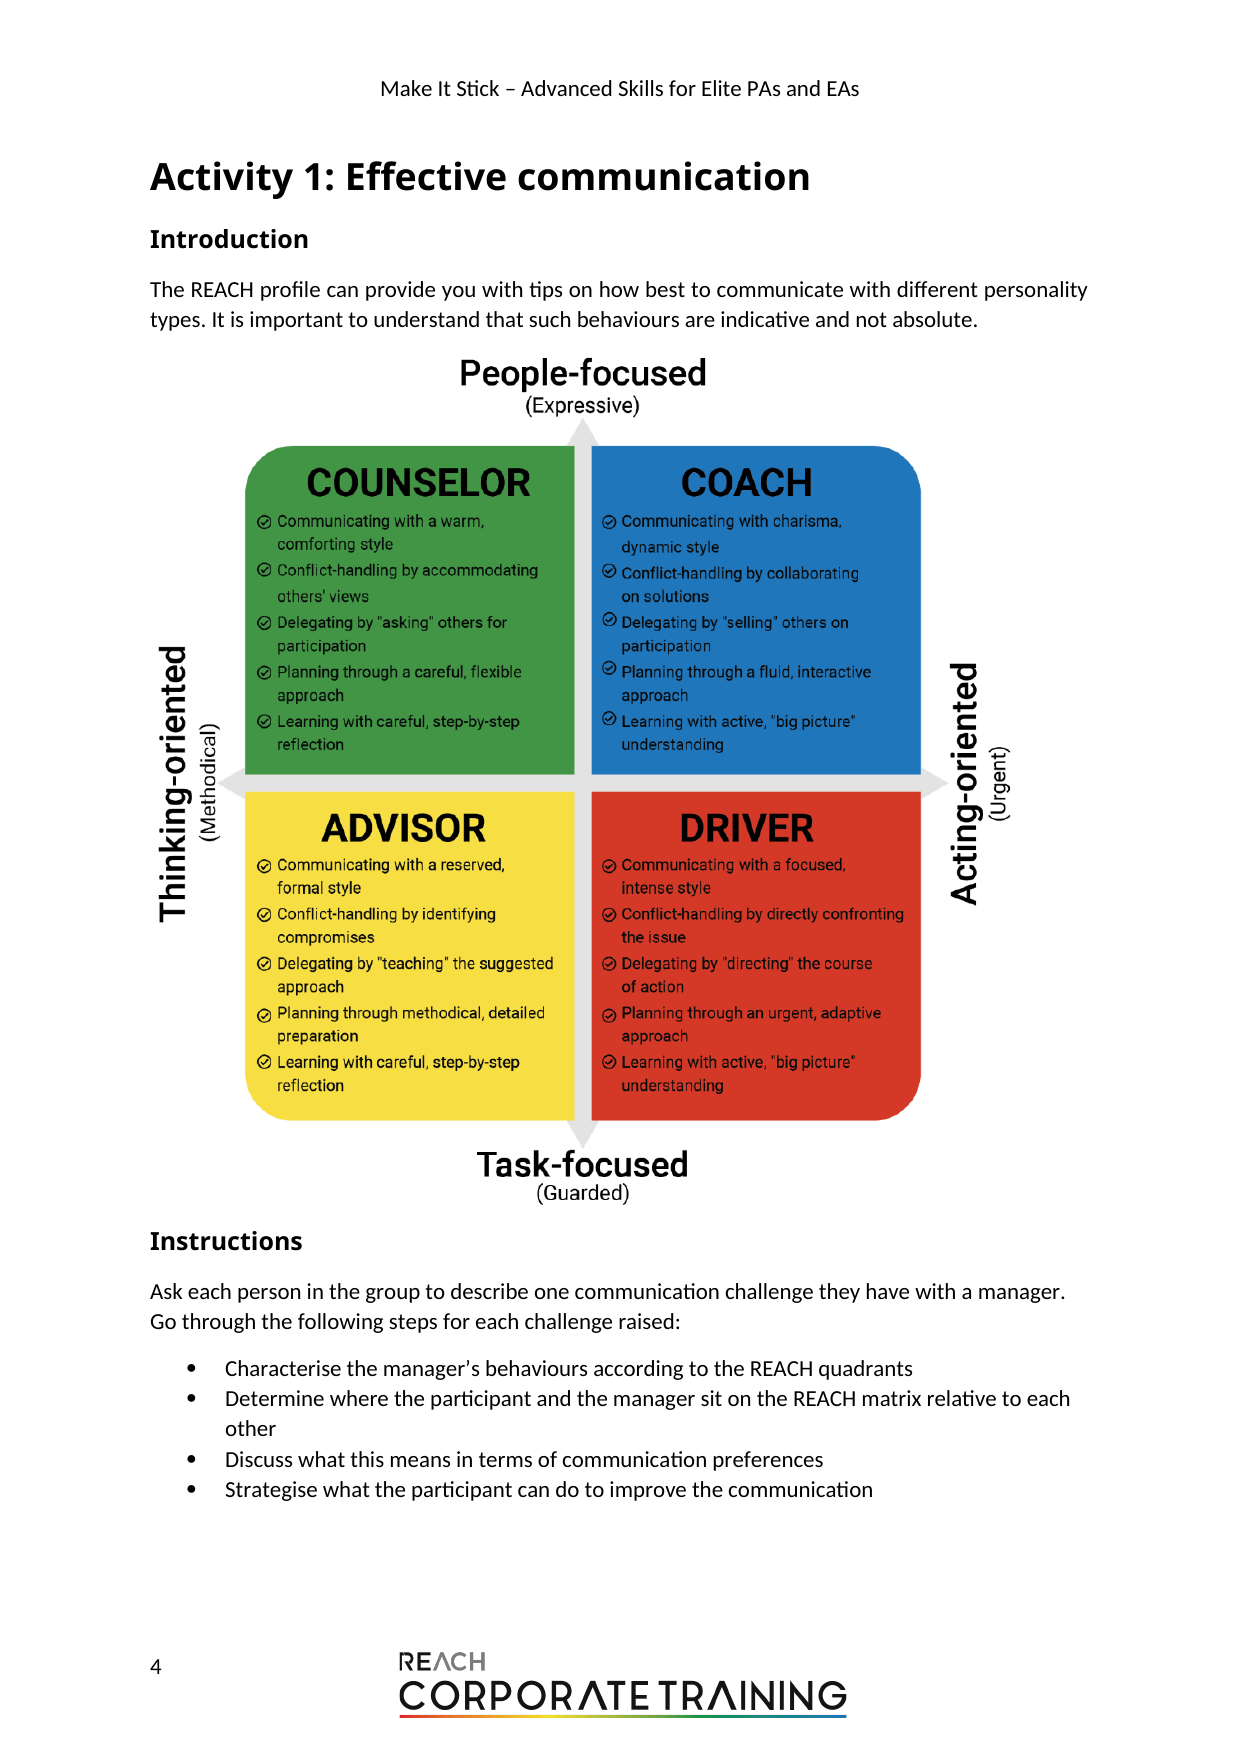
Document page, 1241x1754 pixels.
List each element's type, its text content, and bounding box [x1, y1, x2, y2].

list Strategise what the participant can do to improve the communication [187, 1475, 1090, 1503]
text Ask each person in the group to describe one communication challenge they have with a manager. Go through the following steps for each challenge raised: [150, 1277, 1090, 1335]
list Determine where the participant and the manager sit on the REACH matrix relative to each other [187, 1384, 1090, 1443]
text Instructions [150, 1224, 1090, 1258]
list Characterise the manager’s behaviours according to the REACH quadrants [187, 1354, 1090, 1382]
text The REACH profile can provide you with tips on how best to communicate with different personality types. It is important to understand that such behaviours are indicative and not absolute. [150, 275, 1090, 333]
list Discuss what this means in terms of communication preferences [187, 1445, 1090, 1473]
picture [399, 1652, 847, 1718]
text Activity 1: Effective communication [150, 150, 1090, 201]
text Introduction [150, 222, 1090, 256]
picture [150, 352, 1011, 1205]
